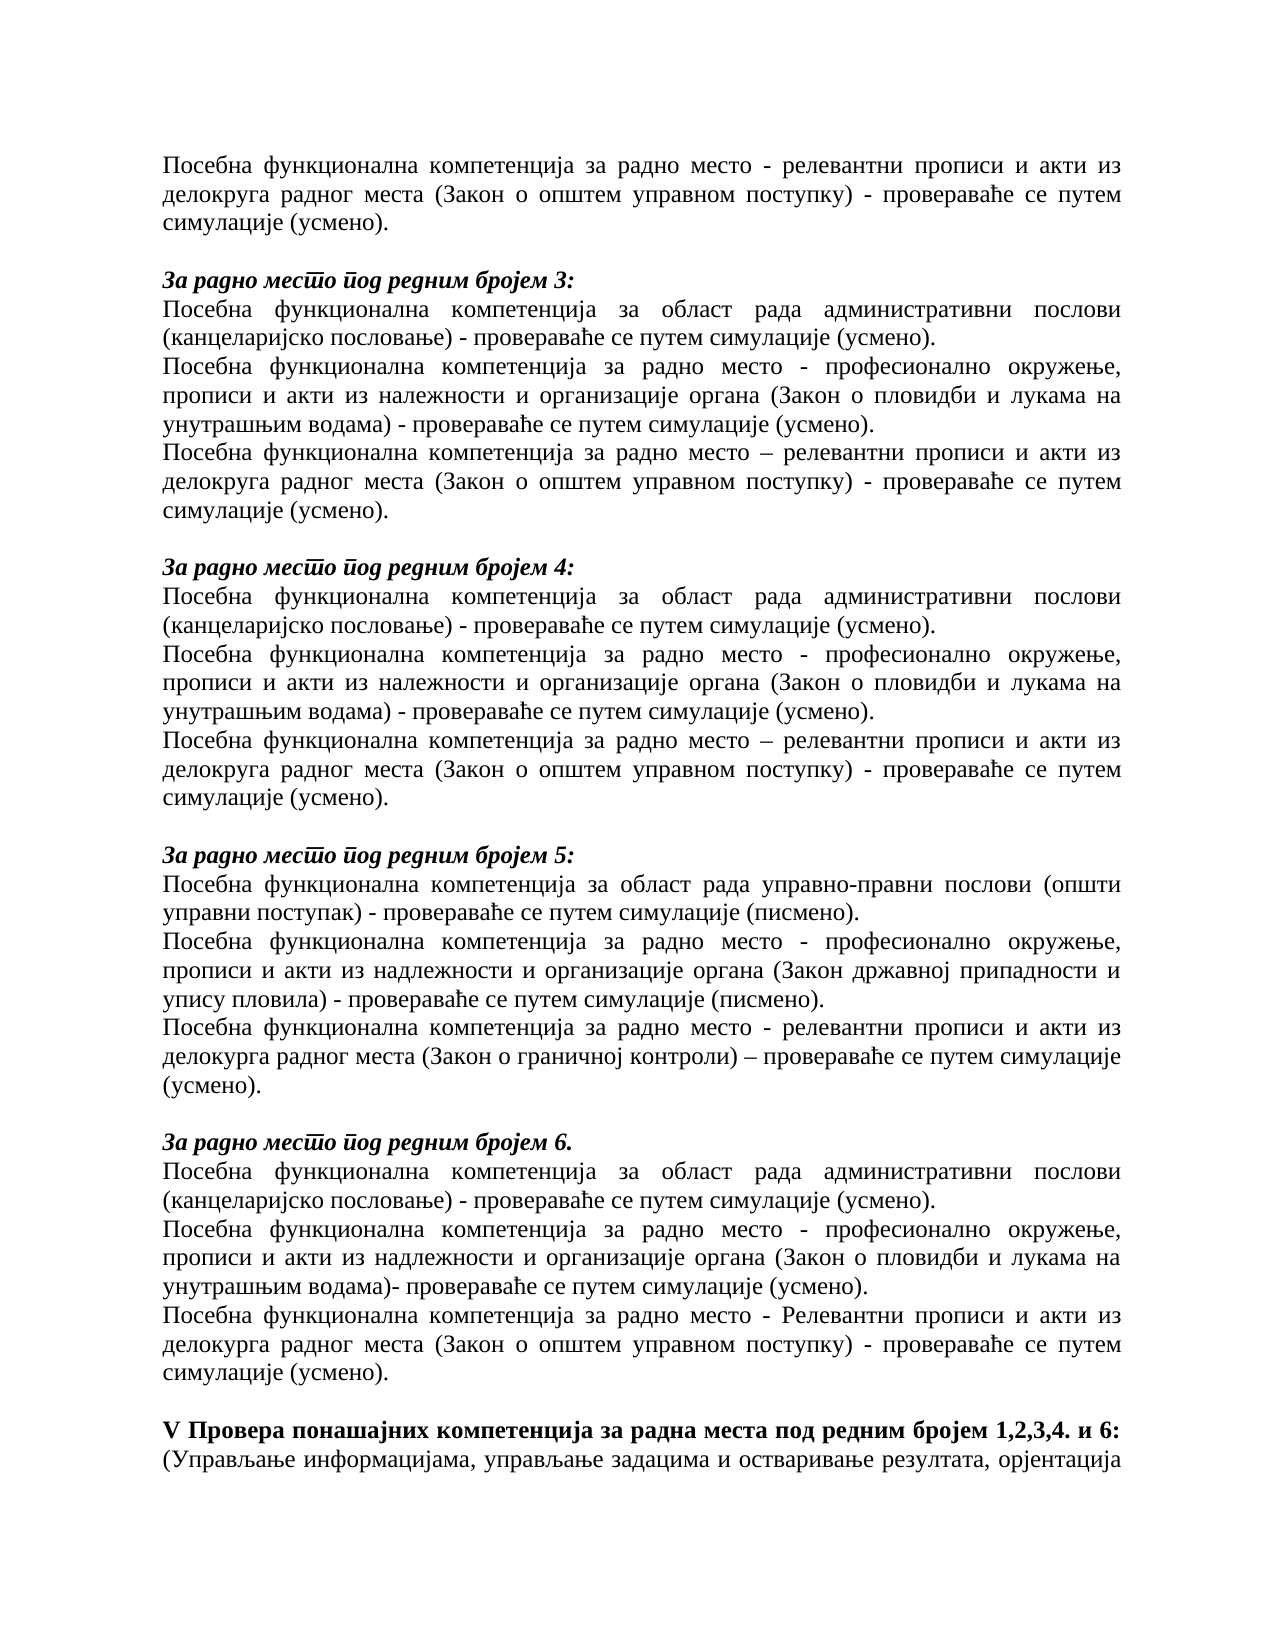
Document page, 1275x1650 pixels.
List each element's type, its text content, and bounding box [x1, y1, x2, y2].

text Посебна функционална компетенција за радно место - професионално окружење, прописи и акти из надлежности и организације органа (Закон о пловидби и лукама на унутрашњим водама)- провераваће се путем симулације (усмено). [162, 1214, 1122, 1300]
text Посебна функционална компетенција за област рада управно-правни послови (општи управни поступак) - провераваће се путем симулације (писмено). [162, 869, 1122, 926]
text Посебна функционална компетенција за област рада административни послови (канцеларијско пословање) - провераваће се путем симулације (усмено). [162, 1156, 1122, 1214]
text Посебна функционална компетенција за радно место - професионално окружење, прописи и акти из надлежности и организације органа (Закон државној припадности и упису пловила) - провераваће се путем симулације (писмено). [162, 926, 1122, 1012]
text Посебна функционална компетенција за радно место - релевантни прописи и акти из делокурга радног места (Закон о граничној контроли) – провераваће се путем симулације (усмено). [162, 1012, 1122, 1099]
text Посебна функционална компетенција за радно место - релевантни прописи и акти из делокруга радног места (Закон о општем управном поступку) - провераваће се путем симулације (усмено). [162, 150, 1122, 236]
text За радно место под редним бројем 6. [162, 1127, 1122, 1156]
text Посебна функционална компетенција за радно место – релевантни прописи и акти из делокруга радног места (Закон о општем управном поступку) - провераваће се путем симулације (усмено). [162, 437, 1122, 524]
text Посебна функционална компетенција за радно место - Релевантни прописи и акти из делокурга радног места (Закон о општем управном поступку) - провераваће се путем симулације (усмено). [162, 1300, 1122, 1386]
text За радно место под редним бројем 5: [162, 840, 1122, 869]
text Посебна функционална компетенција за област рада административни послови (канцеларијско пословање) - провераваће се путем симулације (усмено). [162, 581, 1122, 639]
text За радно место под редним бројем 3: [162, 265, 1122, 294]
text За радно место под редним бројем 4: [162, 552, 1122, 581]
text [162, 1415, 1122, 1472]
text Посебна функционална компетенција за област рада административни послови (канцеларијско пословање) - провераваће се путем симулације (усмено). [162, 294, 1122, 351]
text Посебна функционална компетенција за радно место – релевантни прописи и акти из делокруга радног места (Закон о општем управном поступку) - провераваће се путем симулације (усмено). [162, 725, 1122, 811]
